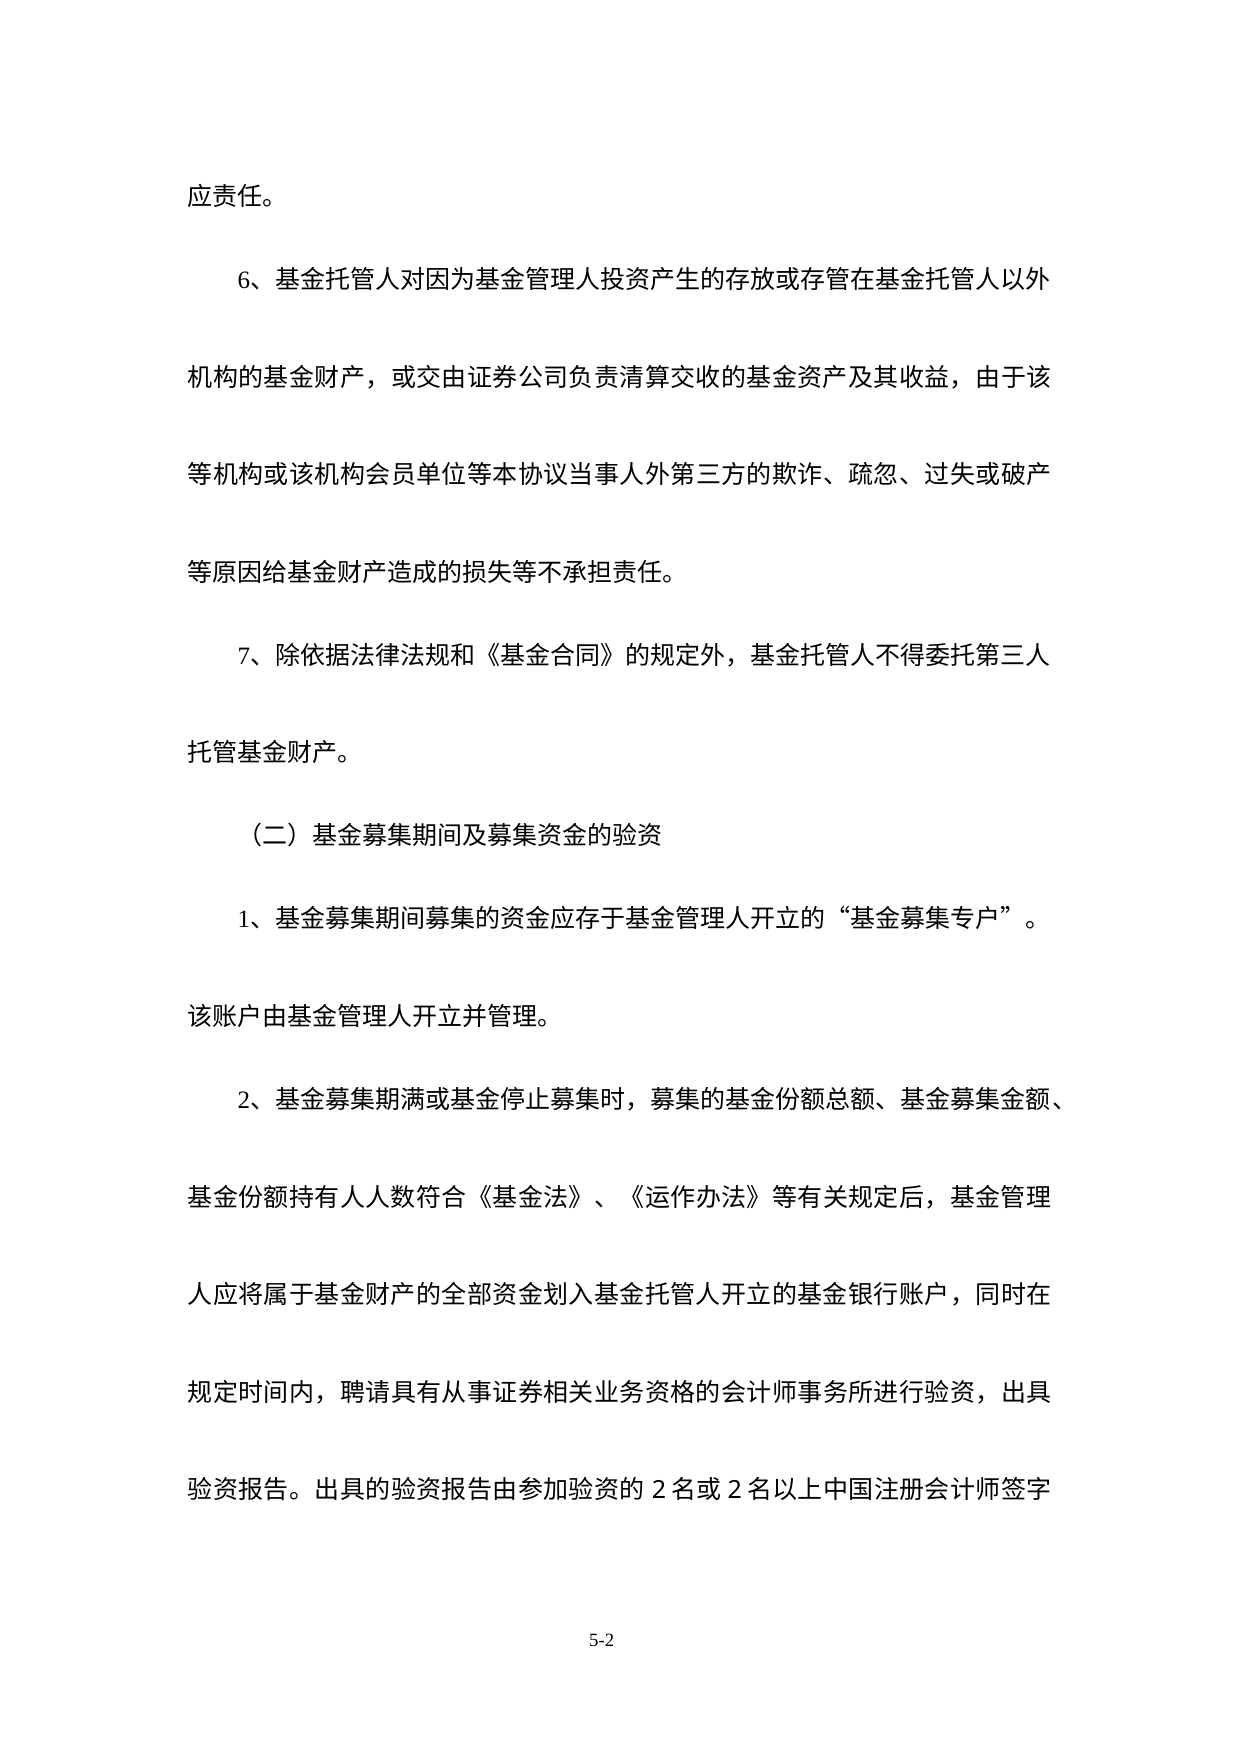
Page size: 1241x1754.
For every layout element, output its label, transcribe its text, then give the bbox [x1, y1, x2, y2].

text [187, 1065, 1053, 1520]
text 1、基金募集期间募集的资金应存于基金管理人开立的“基金募集专户”。该账户由基金管理人开立并管理。 [187, 884, 1053, 1047]
text 7、除依据法律法规和《基金合同》的规定外，基金托管人不得委托第三人托管基金财产。 [187, 621, 1053, 783]
text 6、基金托管人对因为基金管理人投资产生的存放或存管在基金托管人以外机构的基金财产，或交由证券公司负责清算交收的基金资产及其收益，由于该等机构或该机构会员单位等本协议当事人外第三方的欺诈、疏忽、过失或破产等原因给基金财产造成的损失等不承担责任。 [187, 245, 1053, 603]
text （二）基金募集期间及募集资金的验资 [187, 801, 1053, 866]
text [187, 162, 1053, 227]
